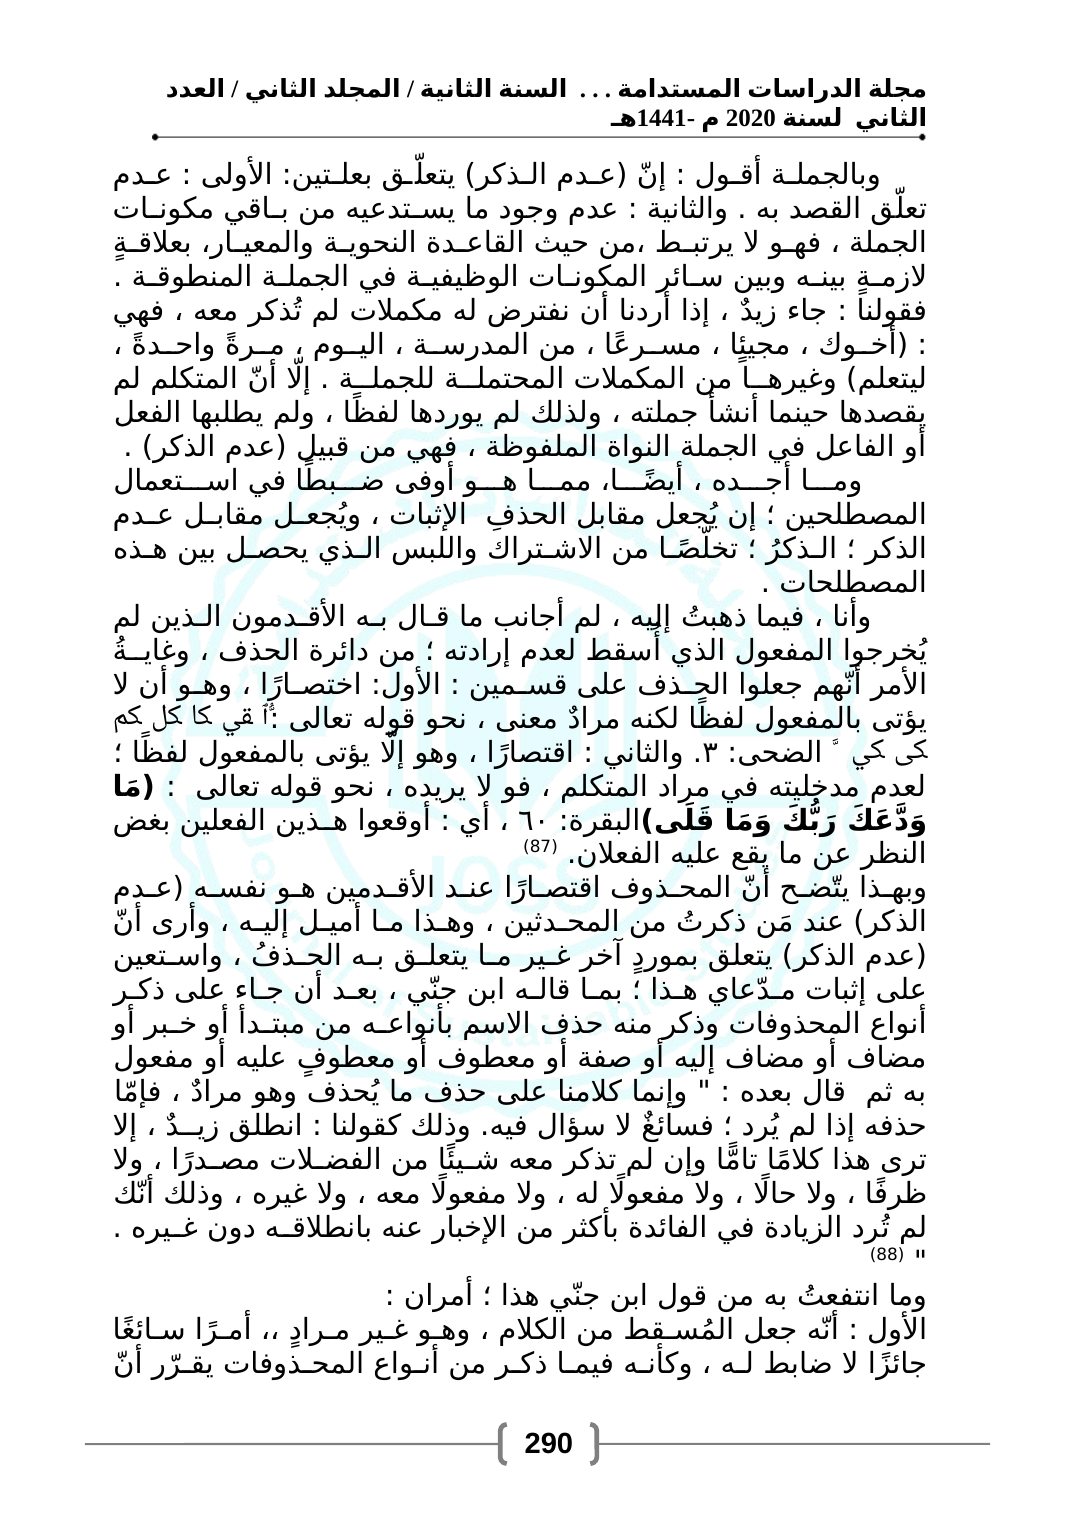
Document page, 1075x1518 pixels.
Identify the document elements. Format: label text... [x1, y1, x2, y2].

text وما انتفعتُ به من قول ابن جنّي هذا ؛ أمران : [112, 1278, 927, 1312]
text وبهذا يتّضح أنّ المحذوف اقتصارًا عند الأقدمين هو نفسه (عدم الذكر) عند مَن ذكرتُ من المحدثين ، وهذا ما أميل إليه ، وأرى أنّ (عدم الذكر) يتعلق بموردٍ آخر غير ما يتعلق به الحذفُ ، واستعين على إثبات مدّعاي هذا ؛ بما قاله ابن جنّي ، بعد أن جاء على ذكر أنواع المحذوفات وذكر منه حذف الاسم بأنواعه من مبتدأ أو خبر أو مضاف أو مضاف إليه أو صفة أو معطوف أو معطوفٍ عليه أو مفعول به ثم قال بعده : " وإنما كلامنا على حذف ما يُحذف وهو مرادٌ ، فإمّا حذفه إذا لم يُرد ؛ فسائغٌ لا سؤال فيه. وذلك كقولنا : انطلق زيدٌ ، إلا ترى هذا كلامًا تامًّا وإن لم تذكر معه شيئًا من الفضلات مصدرًا ، ولا ظرفًا ، ولا حالًا ، ولا مفعولًا له ، ولا مفعولًا معه ، ولا غيره ، وذلك أنّك لم تُرد الزيادة في الفائدة بأكثر من الإخبار عنه بانطلاقه دون غيره . " () [112, 871, 927, 1278]
picture [152, 131, 927, 145]
text وما أجده ، أيضًا، مما هو أوفى ضبطًا في استعمال المصطلحين ؛ إن يُجعل مقابل الحذفِ الإثبات ، ويُجعل مقابل عدم الذكر ؛ الذكرُ ؛ تخلّصًا من الاشتراك واللبس الذي يحصل بين هذه المصطلحات . [112, 463, 927, 599]
text وأنا ، فيما ذهبتُ إليه ، لم أجانب ما قال به الأقدمون الذين لم يُخرجوا المفعول الذي أُسقط لعدم إرادته ؛ من دائرة الحذف ، وغايةُ الأمر أنّهم جعلوا الحذف على قسمين : الأول: اختصارًا ، وهو أن لا يؤتى بالمفعول لفظًا لكنه مرادٌ معنى ، نحو قوله تعالى :ﱡﭐ ﱿ ﲀ ﲁ ﲂ ﲃ ﲄ ﱠ الضحى: ٣. والثاني : اقتصارًا ، وهو إلّا يؤتى بالمفعول لفظًا ؛ لعدم مدخليته في مراد المتكلم ، فو لا يريده ، نحو قوله تعالى : (مَا وَدَّعَكَ رَبُّكَ وَمَا قَلَى)البقرة: ٦٠ ، أي : أوقعوا هذين الفعلين بغض النظر عن ما يقع عليه الفعلان. () [112, 599, 927, 871]
text وبالجملة أقول : إنّ (عدم الذكر) يتعلّق بعلتين: الأولى : عدم تعلّق القصد به . والثانية : عدم وجود ما يستدعيه من باقي مكونات الجملة ، فهو لا يرتبط ،من حيث القاعدة النحوية والمعيار، بعلاقةٍ لازمةٍ بينه وبين سائر المكونات الوظيفية في الجملة المنطوقة . فقولنا : جاء زيدٌ ، إذا أردنا أن نفترض له مكملات لم تُذكر معه ، فهي : (أخوك ، مجيئٍا ، مسرعًا ، من المدرسة ، اليوم ، مرةً واحدةً ، ليتعلم) وغيرها من المكملات المحتملة للجملة . إلّا أنّ المتكلم لم يقصدها حينما أنشأ جملته ، ولذلك لم يوردها لفظًا ، ولم يطلبها الفعل أو الفاعل في الجملة النواة الملفوظة ، فهي من قبيل (عدم الذكر) . [112, 158, 927, 463]
